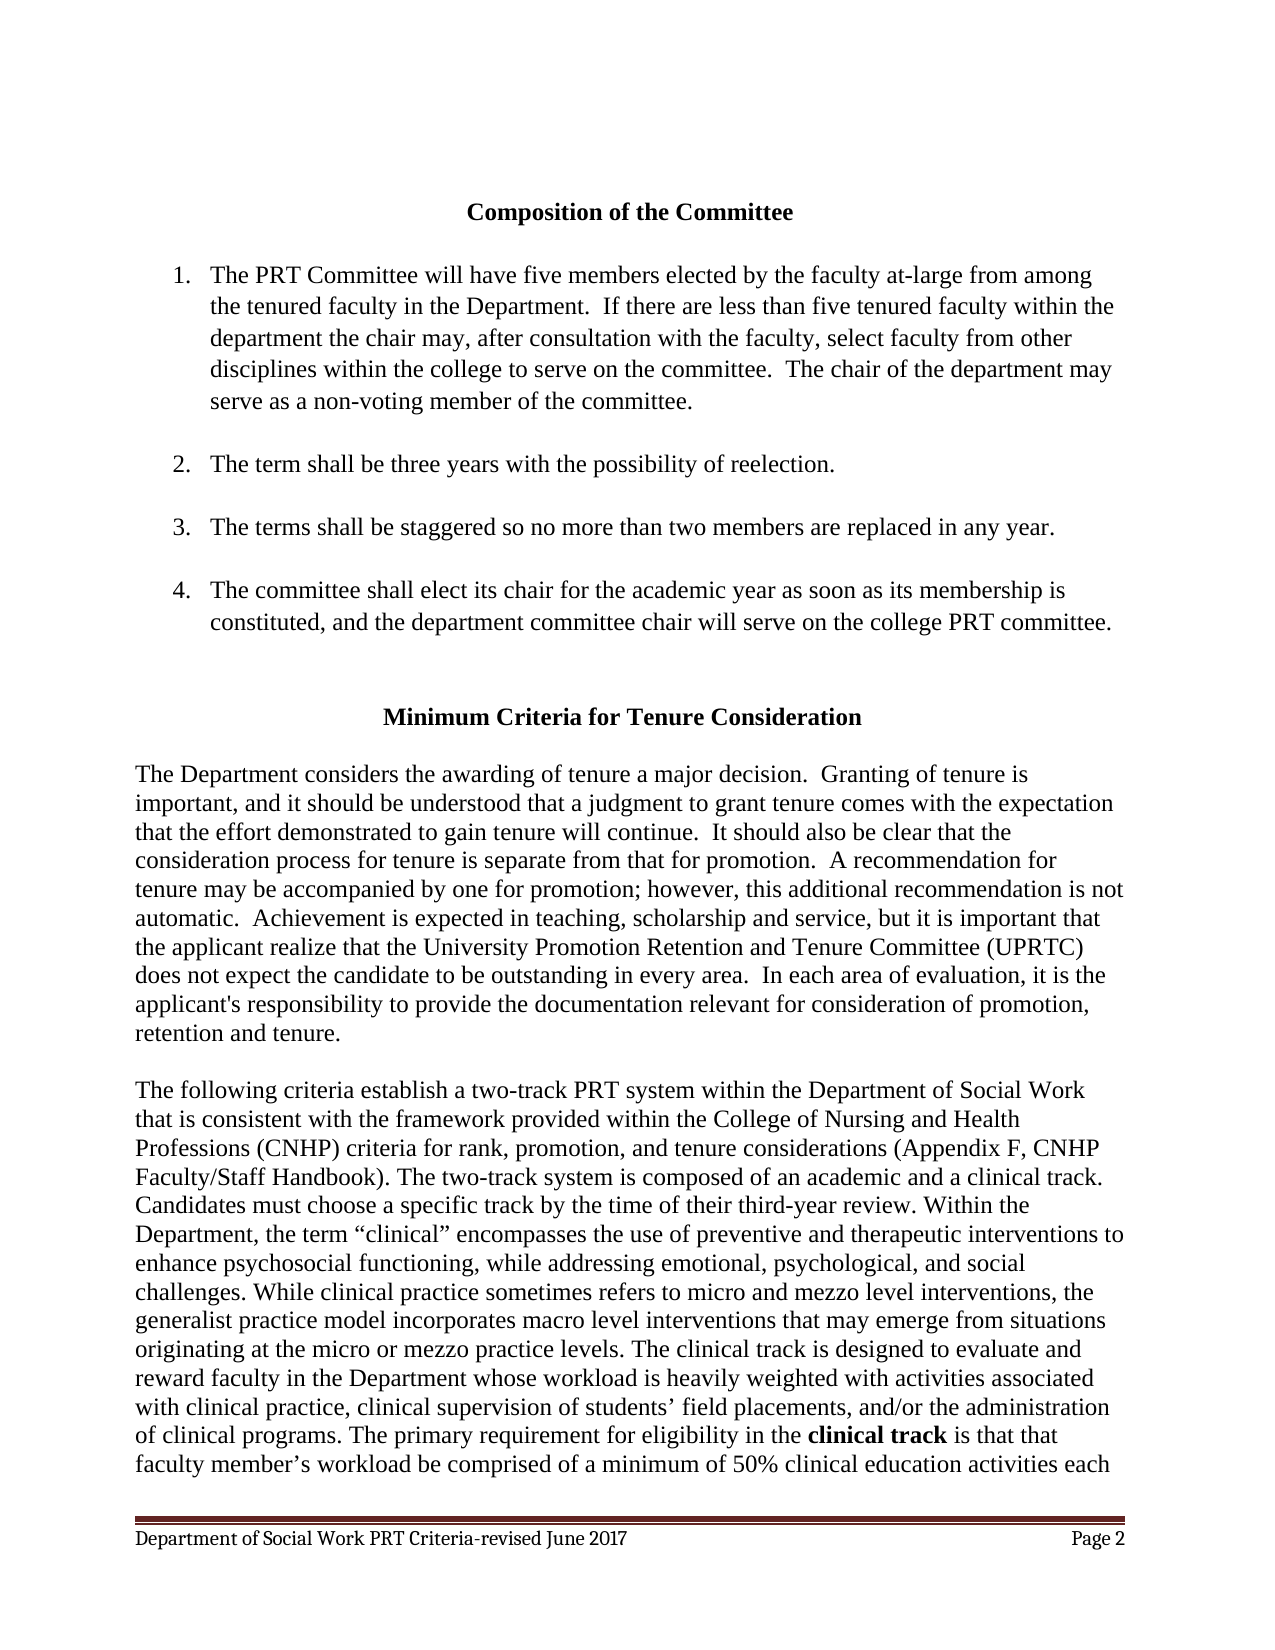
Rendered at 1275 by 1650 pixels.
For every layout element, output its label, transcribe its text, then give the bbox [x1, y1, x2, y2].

text The following criteria establish a two-track PRT system within the Department of Social Work that is consistent with the framework provided within the College of Nursing and Health Professions (CNHP) criteria for rank, promotion, and tenure considerations (Appendix F, CNHP Faculty/Staff Handbook). The two-track system is composed of an academic and a clinical track. [135, 1075, 1125, 1190]
text Composition of the Committee [135, 197, 1125, 225]
list The committee shall elect its chair for the academic year as soon as its membership is constituted, and the department committee chair will serve on the college PRT committee. [172, 575, 1125, 636]
list The term shall be three years with the possibility of reelection. [172, 449, 1125, 478]
text Minimum Criteria for Tenure Consideration [135, 702, 1125, 730]
list The terms shall be staggered so no more than two members are replaced in any year. [172, 512, 1125, 541]
text The Department considers the awarding of tenure a major decision. Granting of tenure is important, and it should be understood that a judgment to grant tenure comes with the expectation that the effort demonstrated to gain tenure will continue. It should also be clear that the consideration process for tenure is separate from that for promotion. A recommendation for tenure may be accompanied by one for promotion; however, this additional recommendation is not automatic. Achievement is expected in teaching, scholarship and service, but it is important that the applicant realize that the University Promotion Retention and Tenure Committee (UPRTC) does not expect the candidate to be outstanding in every area. In each area of evaluation, it is the applicant's responsibility to provide the documentation relevant for consideration of promotion, retention and tenure. [135, 759, 1125, 1047]
list The PRT Committee will have five members elected by the faculty at-large from among the tenured faculty in the Department. If there are less than five tenured faculty within the department the chair may, after consultation with the faculty, select faculty from other disciplines within the college to serve on the committee. The chair of the department may serve as a non-voting member of the committee. [172, 260, 1125, 415]
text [135, 1190, 1125, 1478]
